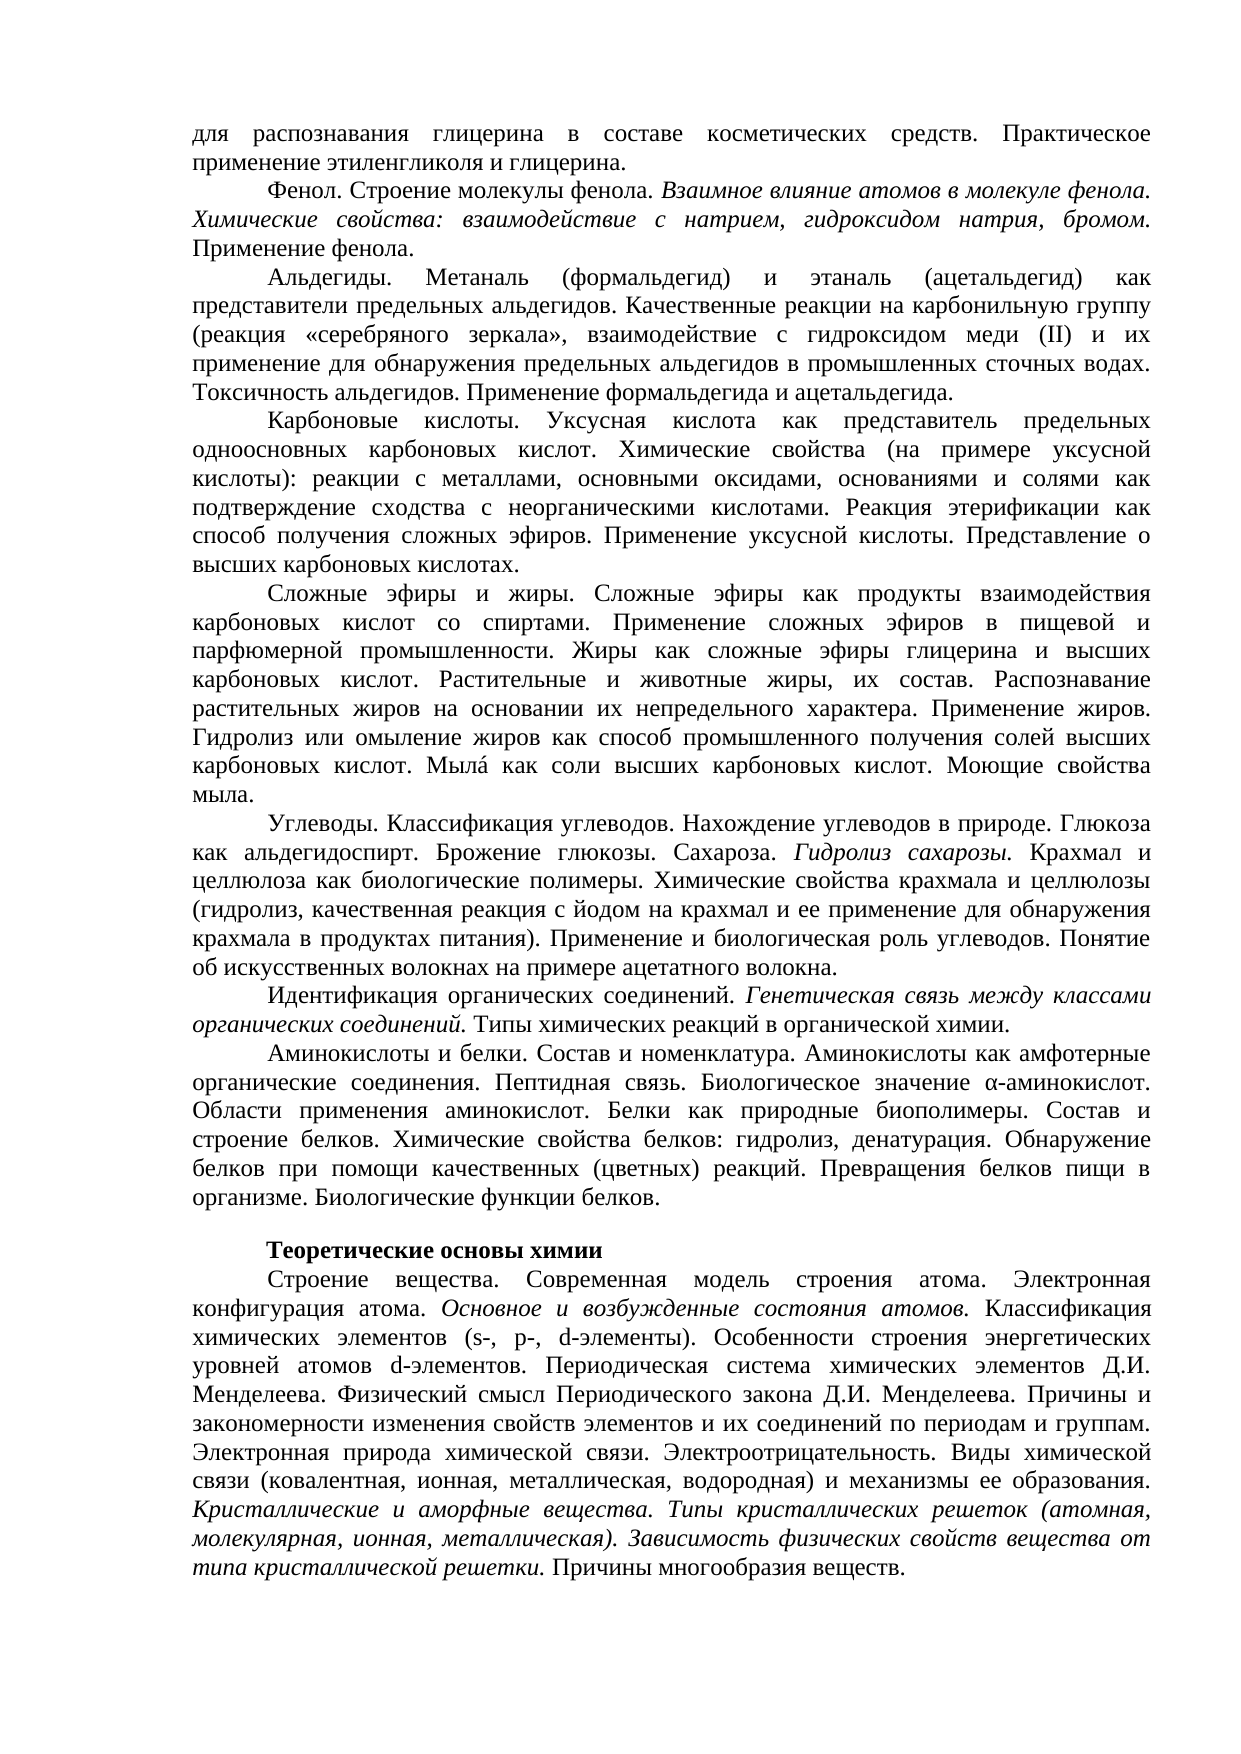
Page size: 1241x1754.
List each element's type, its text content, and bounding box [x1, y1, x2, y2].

text Углеводы. Классификация углеводов. Нахождение углеводов в природе. Глюкоза как альдегидоспирт. Брожение глюкозы. Сахароза. Гидролиз сахарозы. Крахмал и целлюлоза как биологические полимеры. Химические свойства крахмала и целлюлозы (гидролиз, качественная реакция с йодом на крахмал и ее применение для обнаружения крахмала в продуктах питания). Применение и биологическая роль углеводов. Понятие об искусственных волокнах на примере ацетатного волокна. [192, 808, 1152, 981]
text Строение вещества. Современная модель строения атома. Электронная конфигурация атома. Основное и возбужденные состояния атомов. Классификация химических элементов (s-, p-, d-элементы). Особенности строения энергетических уровней атомов d-элементов. Периодическая система химических элементов Д.И. Менделеева. Физический смысл Периодического закона Д.И. Менделеева. Причины и закономерности изменения свойств элементов и их соединений по периодам и группам. Электронная природа химической связи. Электроотрицательность. Виды химической связи (ковалентная, ионная, металлическая, водородная) и механизмы ее образования. Кристаллические и аморфные вещества. Типы кристаллических решеток (атомная, молекулярная, ионная, металлическая). Зависимость физических свойств вещества от типа кристаллической решетки. Причины многообразия веществ. [192, 1264, 1152, 1581]
text Сложные эфиры и жиры. Сложные эфиры как продукты взаимодействия карбоновых кислот со спиртами. Применение сложных эфиров в пищевой и парфюмерной промышленности. Жиры как сложные эфиры глицерина и высших карбоновых кислот. Растительные и животные жиры, их состав. Распознавание растительных жиров на основании их непредельного характера. Применение жиров. Гидролиз или омыление жиров как способ промышленного получения солей высших карбоновых кислот. Мылá как соли высших карбоновых кислот. Моющие свойства мыла. [192, 578, 1152, 808]
text Аминокислоты и белки. Состав и номенклатура. Аминокислоты как амфотерные органические соединения. Пептидная связь. Биологическое значение α-аминокислот. Области применения аминокислот. Белки как природные биополимеры. Состав и строение белков. Химические свойства белков: гидролиз, денатурация. Обнаружение белков при помощи качественных (цветных) реакций. Превращения белков пищи в организме. Биологические функции белков. [192, 1038, 1152, 1211]
text Фенол. Строение молекулы фенола. Взаимное влияние атомов в молекуле фенола. Химические свойства: взаимодействие с натрием, гидроксидом натрия, бромом. Применение фенола. [192, 176, 1152, 262]
text Теоретические основы химии [192, 1236, 1152, 1264]
text Альдегиды. Метаналь (формальдегид) и этаналь (ацетальдегид) как представители предельных альдегидов. Качественные реакции на карбонильную группу (реакция «серебряного зеркала», взаимодействие с гидроксидом меди (II) и их применение для обнаружения предельных альдегидов в промышленных сточных водах. Токсичность альдегидов. Применение формальдегида и ацетальдегида. [192, 262, 1152, 406]
text Карбоновые кислоты. Уксусная кислота как представитель предельных одноосновных карбоновых кислот. Химические свойства (на примере уксусной кислоты): реакции с металлами, основными оксидами, основаниями и солями как подтверждение сходства с неорганическими кислотами. Реакция этерификации как способ получения сложных эфиров. Применение уксусной кислоты. Представление о высших карбоновых кислотах. [192, 406, 1152, 578]
text Идентификация органических соединений. Генетическая связь между классами органических соединений. Типы химических реакций в органической химии. [192, 981, 1152, 1038]
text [192, 118, 1152, 176]
